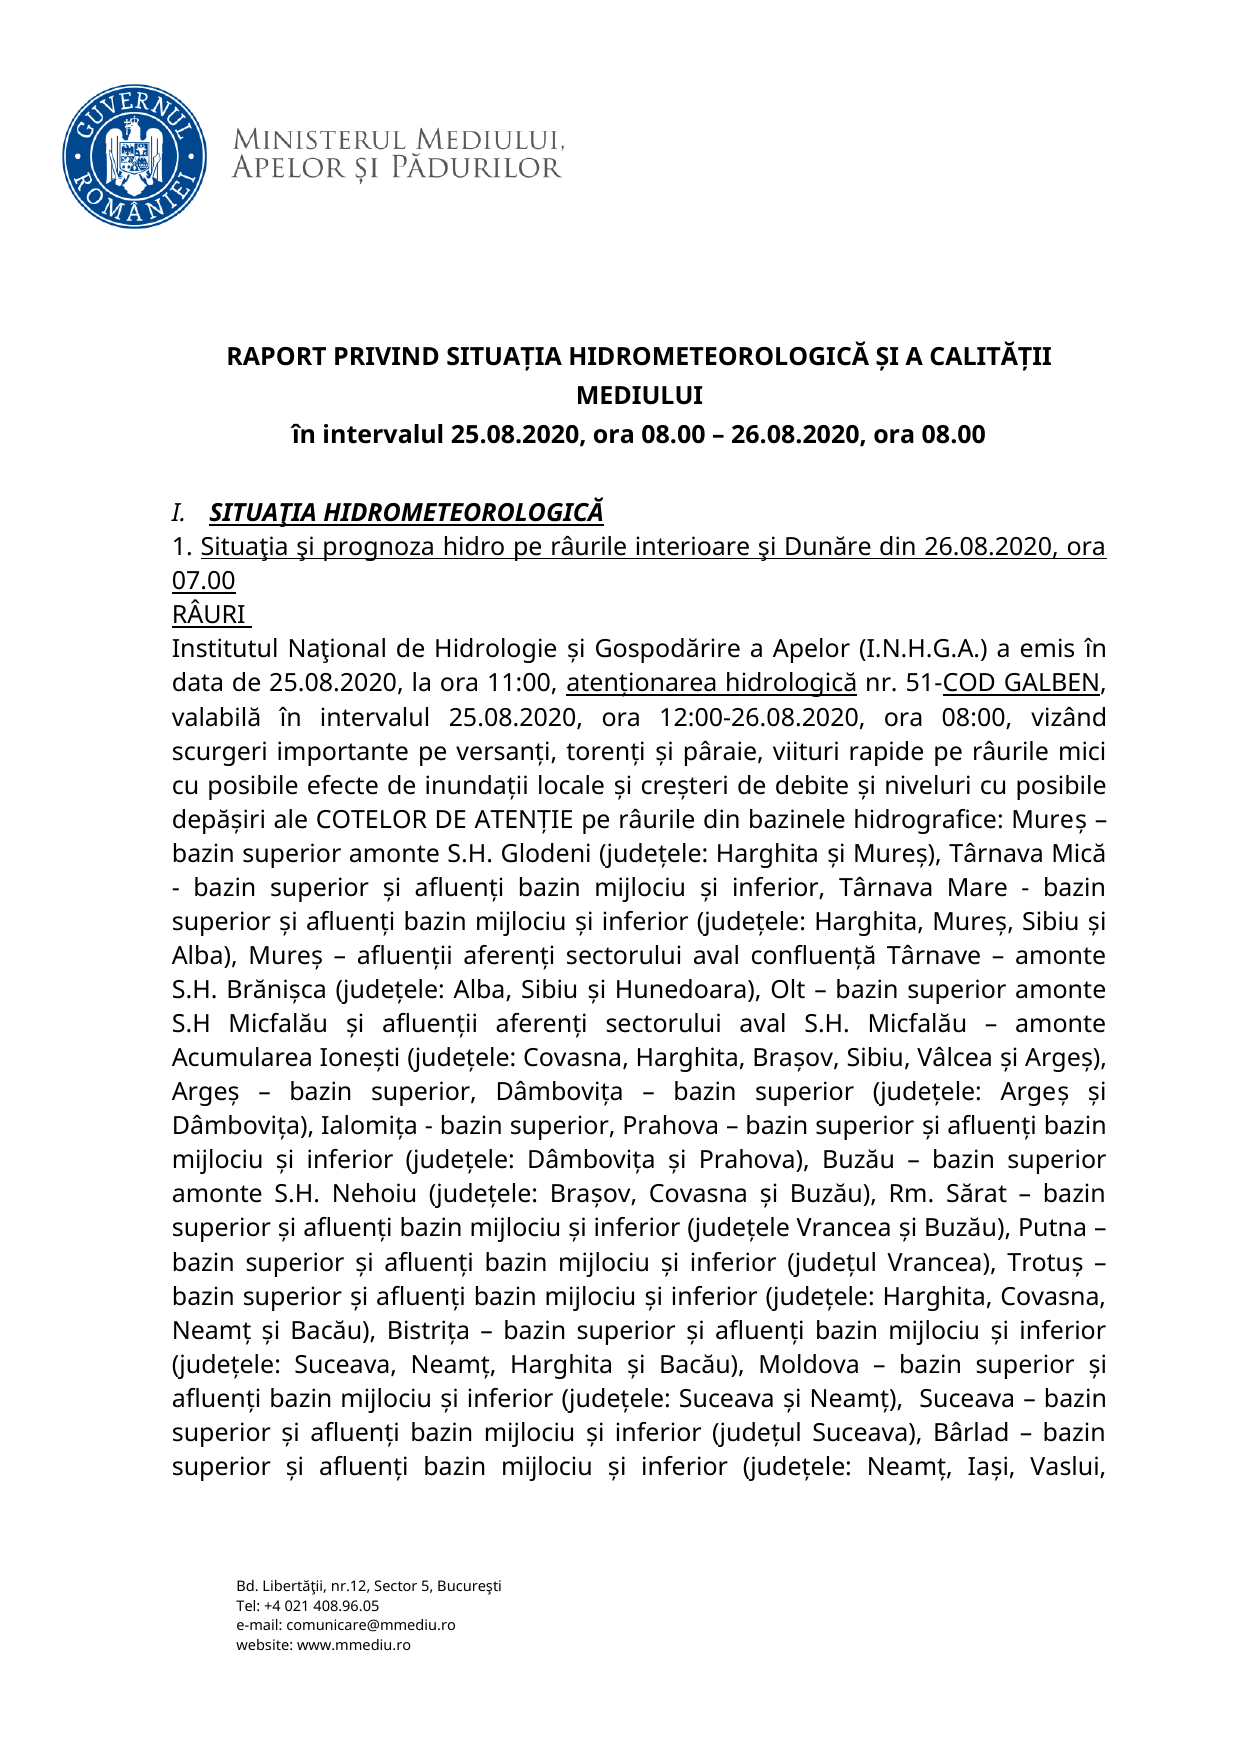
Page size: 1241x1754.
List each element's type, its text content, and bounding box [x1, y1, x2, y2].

text RÂURI [172, 597, 1107, 631]
text RAPORT PRIVIND SITUAŢIA HIDROMETEOROLOGICĂ ŞI A CALITĂŢII MEDIULUI [172, 338, 1107, 411]
text 1. Situaţia şi prognoza hidro pe râurile interioare şi Dunăre din 26.08.2020, ora 07.00 [172, 529, 1107, 597]
picture [59, 81, 590, 229]
text I. SITUAŢIA HIDROMETEOROLOGICĂ [172, 495, 1107, 529]
text în intervalul 25.08.2020, ora 08.00 – 26.08.2020, ora 08.00 [172, 416, 1107, 451]
